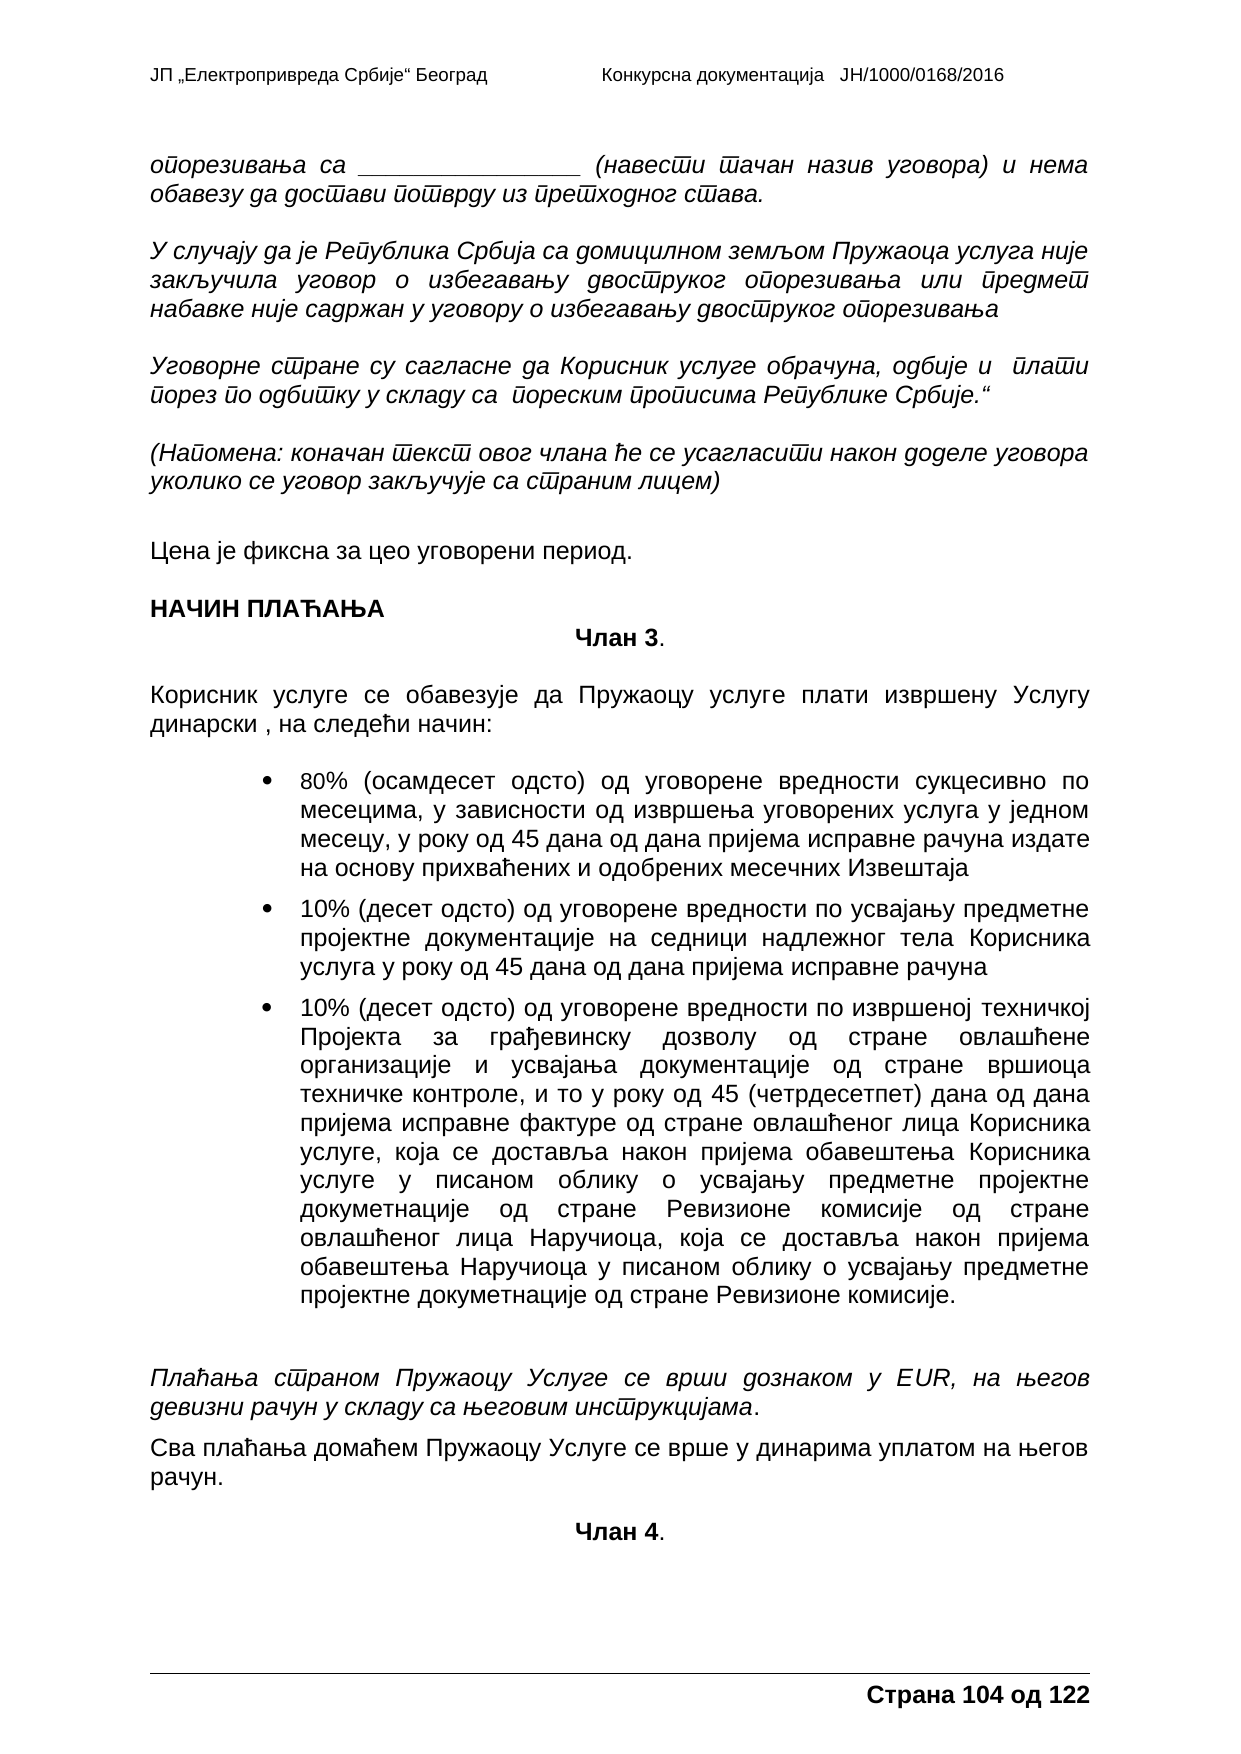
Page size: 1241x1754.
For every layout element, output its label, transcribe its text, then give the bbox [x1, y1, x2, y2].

text НАЧИН ПЛАЋАЊА [150, 594, 1090, 622]
text (Напомена: коначан текст овог члана ће се усагласити након доделе уговора уколико се уговор закључује са страним лицем) [150, 437, 1090, 495]
text Члан 3. [150, 622, 1090, 651]
text Члан 4. [150, 1517, 1090, 1545]
list 10% (десет одсто) од уговорене вредности по извршеној техничкој Пројекта за грађевинску дозволу од стране овлашћене организације и усвајања документације од стране вршиоца техничке контроле, и то у року од 45 (четрдесетпет) дана од дана пријема исправне фактуре од стране овлашћеног лица Корисника услуге, која се доставља након пријема обавештења Корисника услуге у писаном облику о усвајању предметне пројектне докуметнације од стране Ревизионе комисије од стране овлашћеног лица Наручиоца, која се доставља након пријема обавештења Наручиоца у писаном облику о усвајању предметне пројектне докуметнације од стране Ревизионе комисије. [262, 993, 1090, 1309]
text Цена је фиксна за цео уговорени период. [150, 536, 1090, 565]
text Корисник услуге се обавезује да Пружаоцу услуге плати извршену Услугу динарски , на следећи начин: [150, 680, 1090, 737]
text Сва плаћања домаћем Пружаоцу Услуге се врше у динарима уплатом на његов рачун. [150, 1433, 1090, 1490]
list 10% (десет одсто) од уговорене вредности по усвајању предметне пројектне документације на седници надлежног тела Корисника услуга у року од 45 дана од дана пријема исправне рачуна [263, 894, 1090, 980]
text Плаћања страном Пружаоцу Услуге се врши дознаком у ЕUR, на његов девизни рачун у складу са његовим инструкцијама. [150, 1363, 1090, 1420]
text У случају да је Република Србија са домицилном земљом Пружаоца услуга није закључила уговор о избегавању двоструког опорезивања или предмет набавке није садржан у уговору о избегавању двоструког опорезивања [150, 236, 1090, 322]
text Уговорне стране су сагласне да Корисник услуге обрачуна, одбије и плати порез по одбитку у складу са пореским прописима Републике Србије.“ [150, 351, 1090, 409]
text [150, 150, 1090, 207]
list 80% (осамдесет одсто) од уговорене вредности сукцесивно по месецима, у зависности од извршења уговорених услуга у једном месецу, у року од 45 дана од дана пријема исправне рачуна издате на основу прихваћених и одобрених месечних Извештаја [263, 766, 1090, 881]
